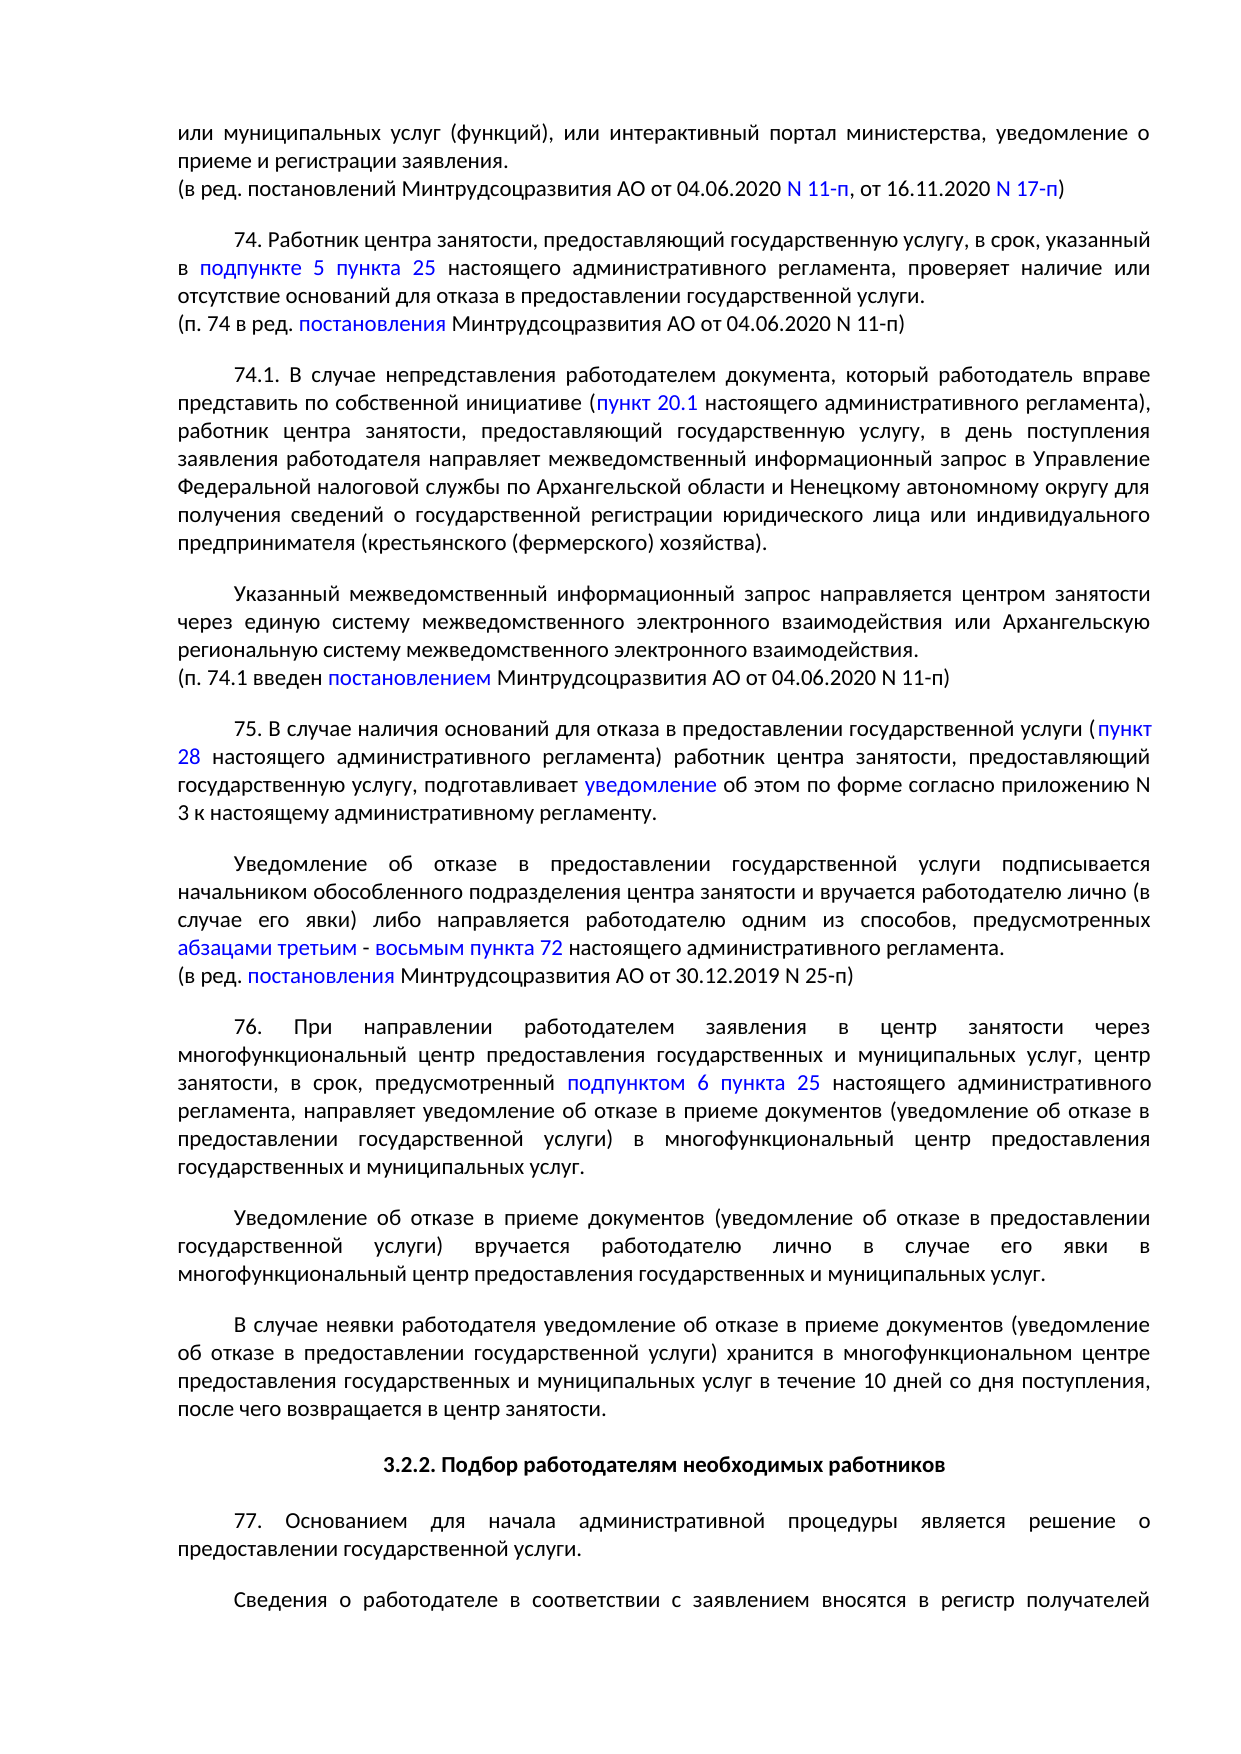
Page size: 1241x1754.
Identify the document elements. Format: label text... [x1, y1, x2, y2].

text Уведомление об отказе в предоставлении государственной услуги подписывается начальником обособленного подразделения центра занятости и вручается работодателю лично (в случае его явки) либо направляется работодателю одним из способов, предусмотренных абзацами третьим - восьмым пункта 72 настоящего административного регламента. [177, 849, 1152, 961]
text В случае неявки работодателя уведомление об отказе в приеме документов (уведомление об отказе в предоставлении государственной услуги) хранится в многофункциональном центре предоставления государственных и муниципальных услуг в течение 10 дней со дня поступления, после чего возвращается в центр занятости. [177, 1310, 1152, 1422]
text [177, 1585, 1152, 1613]
text 76. При направлении работодателем заявления в центр занятости через многофункциональный центр предоставления государственных и муниципальных услуг, центр занятости, в срок, предусмотренный подпунктом 6 пункта 25 настоящего административного регламента, направляет уведомление об отказе в приеме документов (уведомление об отказе в предоставлении государственной услуги) в многофункциональный центр предоставления государственных и муниципальных услуг. [177, 1012, 1152, 1180]
title 3.2.2. Подбор работодателям необходимых работников [177, 1450, 1152, 1478]
text 74. Работник центра занятости, предоставляющий государственную услугу, в срок, указанный в подпункте 5 пункта 25 настоящего административного регламента, проверяет наличие или отсутствие оснований для отказа в предоставлении государственной услуги. [177, 225, 1152, 309]
text 75. В случае наличия оснований для отказа в предоставлении государственной услуги (пункт 28 настоящего административного регламента) работник центра занятости, предоставляющий государственную услугу, подготавливает уведомление об этом по форме согласно приложению N 3 к настоящему административному регламенту. [177, 714, 1152, 826]
text 77. Основанием для начала административной процедуры является решение о предоставлении государственной услуги. [177, 1506, 1152, 1562]
text 74.1. В случае непредставления работодателем документа, который работодатель вправе представить по собственной инициативе (пункт 20.1 настоящего административного регламента), работник центра занятости, предоставляющий государственную услугу, в день поступления заявления работодателя направляет межведомственный информационный запрос в Управление Федеральной налоговой службы по Архангельской области и Ненецкому автономному округу для получения сведений о государственной регистрации юридического лица или индивидуального предпринимателя (крестьянского (фермерского) хозяйства). [177, 360, 1152, 556]
text (в ред. постановлений Минтрудсоцразвития АО от 04.06.2020 N 11-п, от 16.11.2020 N 17-п) [177, 174, 1152, 202]
text (п. 74 в ред. постановления Минтрудсоцразвития АО от 04.06.2020 N 11-п) [177, 309, 1152, 337]
text Уведомление об отказе в приеме документов (уведомление об отказе в предоставлении государственной услуги) вручается работодателю лично в случае его явки в многофункциональный центр предоставления государственных и муниципальных услуг. [177, 1203, 1152, 1287]
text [177, 118, 1152, 174]
text (в ред. постановления Минтрудсоцразвития АО от 30.12.2019 N 25-п) [177, 961, 1152, 989]
text Указанный межведомственный информационный запрос направляется центром занятости через единую систему межведомственного электронного взаимодействия или Архангельскую региональную систему межведомственного электронного взаимодействия. [177, 579, 1152, 663]
text (п. 74.1 введен постановлением Минтрудсоцразвития АО от 04.06.2020 N 11-п) [177, 663, 1152, 691]
